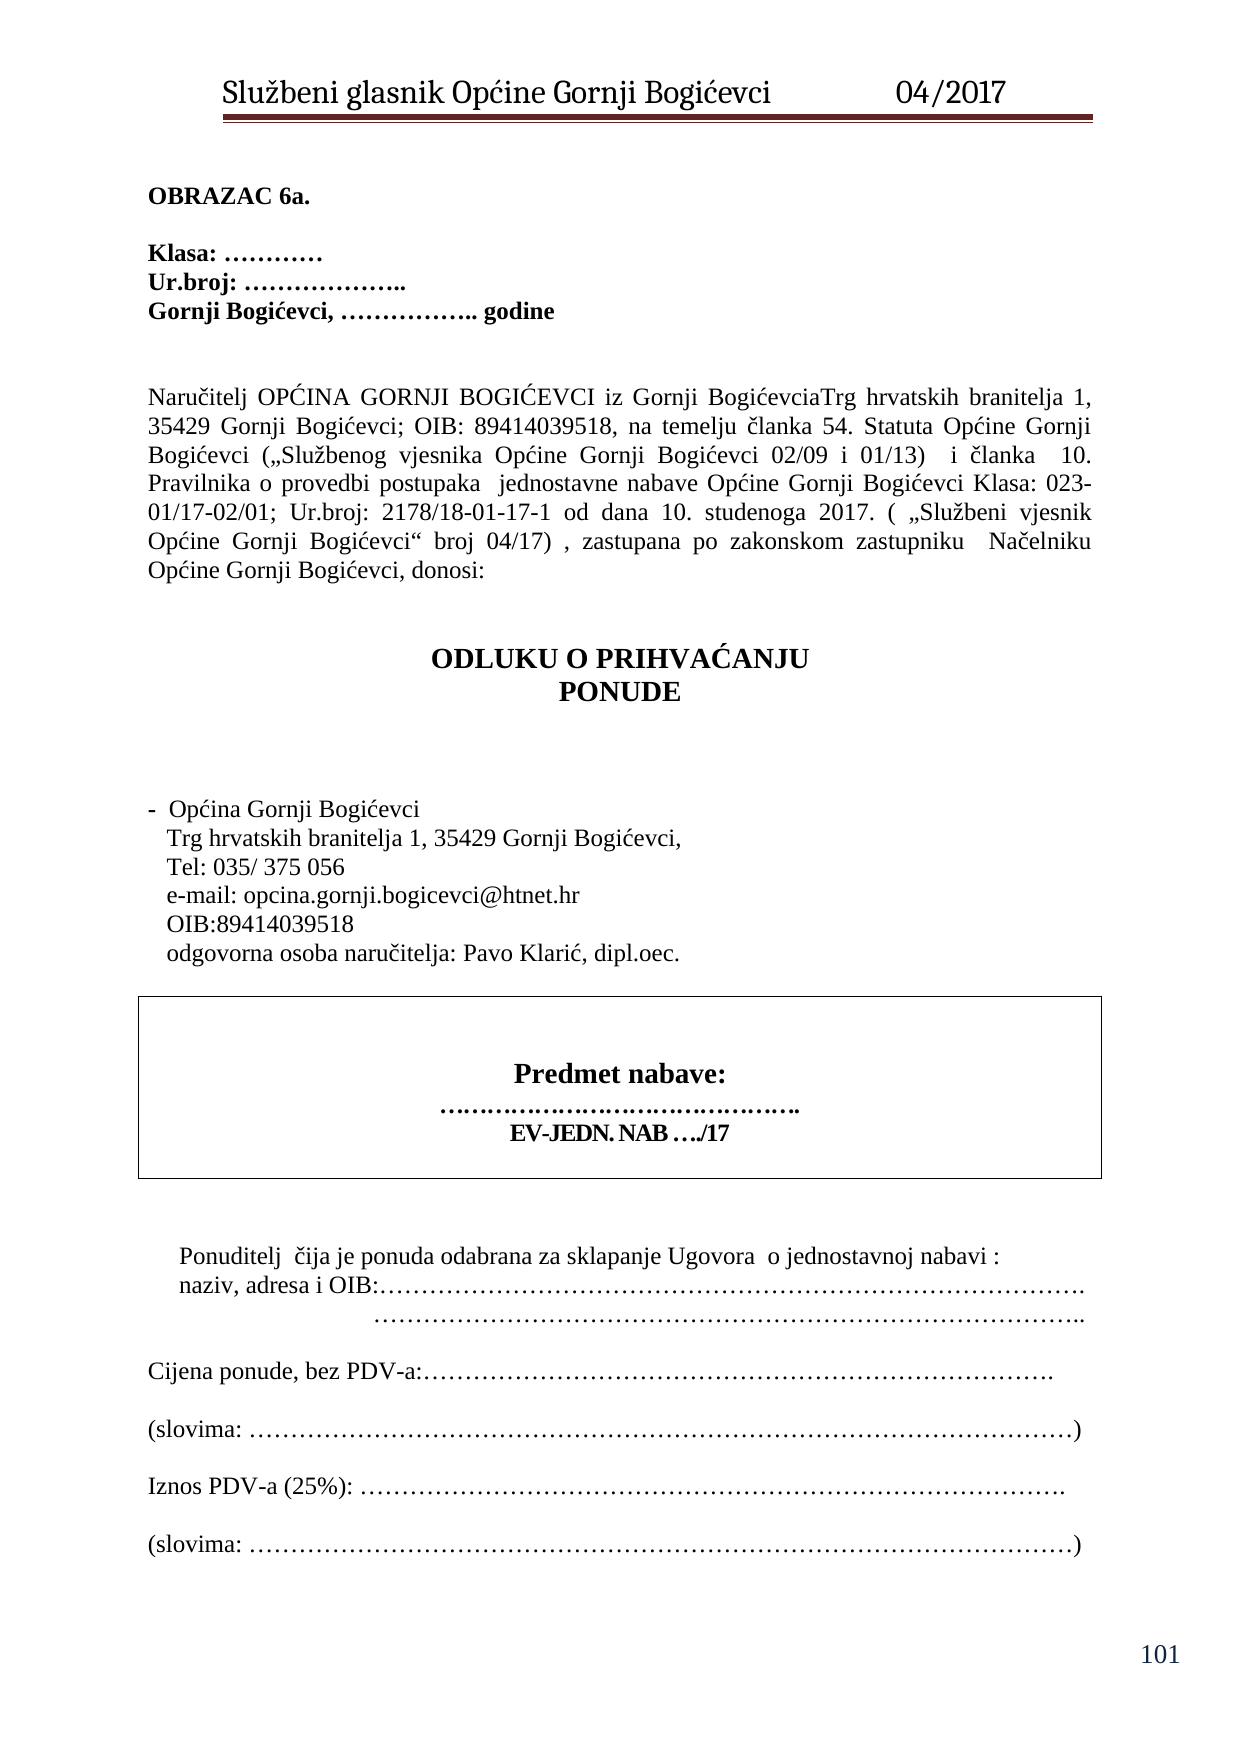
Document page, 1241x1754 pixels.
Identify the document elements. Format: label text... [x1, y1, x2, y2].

text ………………………………………………………………………….. [148, 1299, 1093, 1328]
text naziv, adresa i OIB:…………………………………………………………………………. [148, 1270, 1093, 1299]
text Predmet nabave: [148, 1056, 1093, 1090]
text OBRAZAC 6a. [148, 181, 1093, 210]
text e-mail: opcina.gornji.bogicevci@htnet.hr [148, 881, 1093, 909]
text Gornji Bogićevci, …………….. godine [148, 296, 1093, 325]
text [148, 1414, 1093, 1443]
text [148, 1529, 1093, 1586]
text Ur.broj: ……………….. [148, 267, 1093, 296]
text Ponuditelj čija je ponuda odabrana za sklapanje Ugovora o jednostavnoj nabavi : [148, 1241, 1093, 1270]
text Cijena ponude, bez PDV-a:…………………………………………………………………. [148, 1356, 1093, 1385]
text EV-JEDN. NAB …./17 [148, 1118, 1093, 1147]
text Tel: 035/ 375 056 [148, 852, 1093, 881]
text PONUDE [148, 674, 1093, 708]
text Klasa: ………… [148, 238, 1093, 267]
text ………………………………………. [148, 1090, 1093, 1118]
text OIB:89414039518 [148, 909, 1093, 938]
text Iznos PDV-a (25%): …………………………………………………………………………. [148, 1471, 1093, 1500]
text ODLUKU O PRIHVAĆANJU [148, 641, 1093, 674]
text odgovorna osoba naručitelja: Pavo Klarić, dipl.oec. [148, 938, 1093, 967]
text Naručitelj OPĆINA GORNJI BOGIĆEVCI iz Gornji BogićevciaTrg hrvatskih branitelja 1, 35429 Gornji Bogićevci; OIB: 89414039518, na temelju članka 54. Statuta Općine Gornji Bogićevci („Službenog vjesnika Općine Gornji Bogićevci 02/09 i 01/13) i članka 10. Pravilnika o provedbi postupaka jednostavne nabave Općine Gornji Bogićevci Klasa: 023-01/17-02/01; Ur.broj: 2178/18-01-17-1 od dana 10. studenoga 2017. ( „Službeni vjesnik Općine Gornji Bogićevci“ broj 04/17) , zastupana po zakonskom zastupniku Načelniku Općine Gornji Bogićevci, donosi: [148, 382, 1093, 583]
text - Općina Gornji Bogićevci [148, 794, 1093, 823]
text Trg hrvatskih branitelja 1, 35429 Gornji Bogićevci, [148, 823, 1093, 852]
